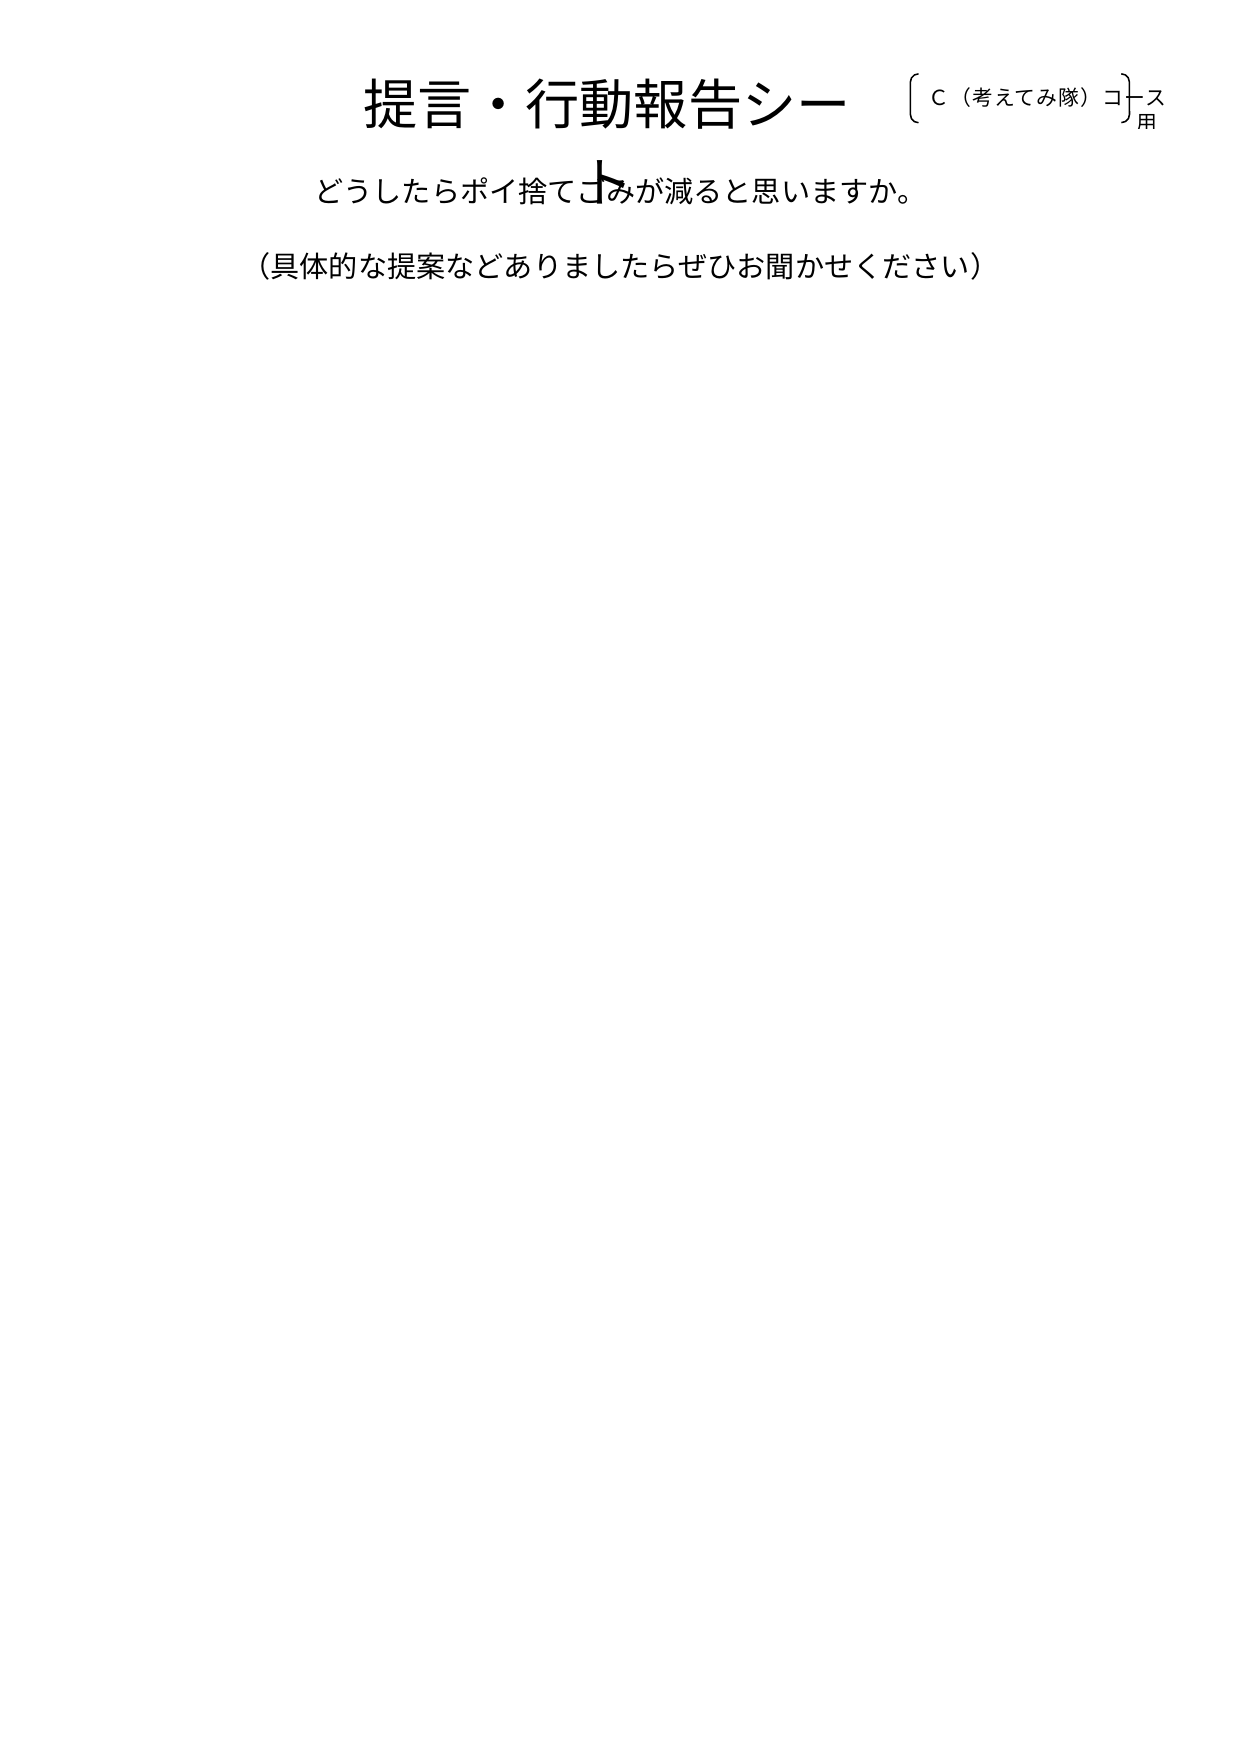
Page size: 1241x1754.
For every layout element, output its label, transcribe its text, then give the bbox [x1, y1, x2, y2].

text （具体的な提案などありましたらぜひお聞かせください） [59, 228, 1181, 303]
text どうしたらポイ捨てごみが減ると思いますか。 [59, 153, 1181, 228]
